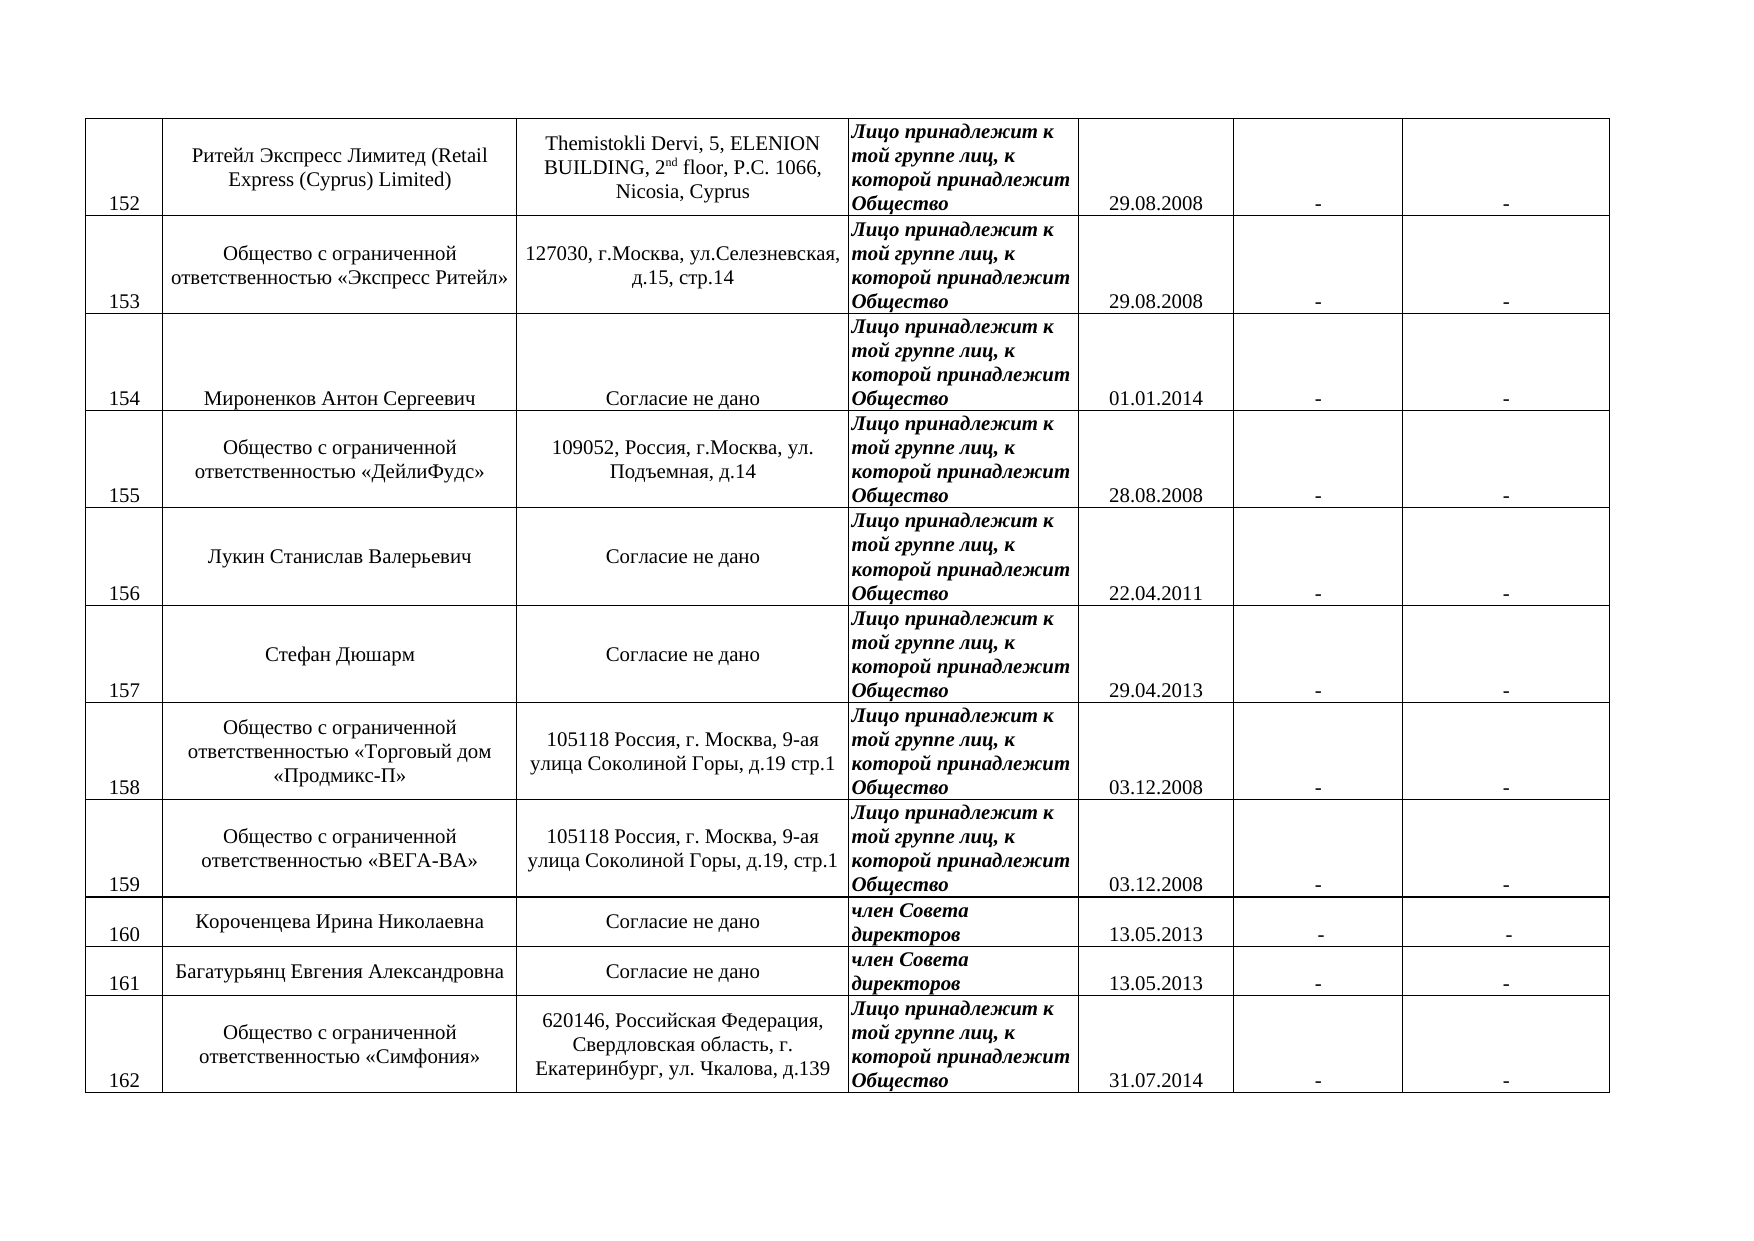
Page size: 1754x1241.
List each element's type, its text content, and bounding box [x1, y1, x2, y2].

table_cell - [1234, 508, 1402, 604]
table_cell - [1403, 996, 1609, 1092]
table_cell - [1234, 703, 1402, 799]
table_cell - [1403, 800, 1609, 896]
table_cell - [1234, 314, 1402, 410]
table_cell Общество с ограниченной ответственностью «ВЕГА-ВА» [163, 800, 516, 896]
table_cell 28.08.2008 [1079, 411, 1233, 507]
table_cell 158 [86, 703, 162, 799]
table_cell 29.08.2008 [1079, 119, 1233, 215]
table_cell член Совета директоров [849, 947, 1078, 995]
table_cell - [1403, 119, 1609, 215]
table_cell 13.05.2013 [1079, 947, 1233, 995]
table_cell 01.01.2014 [1079, 314, 1233, 410]
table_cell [849, 996, 1078, 1092]
table_cell Короченцева Ирина Николаевна [163, 898, 516, 946]
table_cell 159 [86, 800, 162, 896]
table_cell Общество с ограниченной ответственностью «Симфония» [163, 996, 516, 1092]
table_cell - [1403, 508, 1609, 604]
table_cell - [1234, 800, 1402, 896]
table_cell 161 [86, 947, 162, 995]
table_cell Лицо принадлежит к той группе лиц, к которой принадлежит Общество [849, 216, 1078, 313]
table_cell 154 [86, 314, 162, 410]
table_cell член Совета директоров [849, 898, 1078, 946]
table_cell - [1234, 411, 1402, 507]
table_cell Лицо принадлежит к той группе лиц, к которой принадлежит Общество [849, 314, 1078, 410]
table_cell - [1403, 947, 1609, 995]
table_cell Лицо принадлежит к той группе лиц, к которой принадлежит Общество [849, 508, 1078, 604]
table_cell 155 [86, 411, 162, 507]
table_cell 03.12.2008 [1079, 703, 1233, 799]
table_cell - [1234, 606, 1402, 702]
table_cell - [1234, 898, 1402, 946]
table_cell Стефан Дюшарм [163, 606, 516, 702]
table_cell 156 [86, 508, 162, 604]
table_cell Лукин Станислав Валерьевич [163, 508, 516, 604]
table_cell Общество с ограниченной ответственностью «ДейлиФудс» [163, 411, 516, 507]
table_cell Лицо принадлежит к той группе лиц, к которой принадлежит Общество [849, 800, 1078, 896]
table_cell 105118 Россия, г. Москва, 9-ая улица Соколиной Горы, д.19, стр.1 [517, 800, 848, 896]
table_cell 29.08.2008 [1079, 216, 1233, 313]
table_cell 620146, Российская Федерация, Свердловская область, г. Екатеринбург, ул. Чкалова, д.139 [517, 996, 848, 1092]
table_cell - [1234, 996, 1402, 1092]
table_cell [849, 119, 1078, 215]
table_cell Согласие не дано [517, 606, 848, 702]
table_cell 03.12.2008 [1079, 800, 1233, 896]
table_cell Согласие не дано [517, 508, 848, 604]
table_cell Согласие не дано [517, 898, 848, 946]
table_cell - [1403, 411, 1609, 507]
table_cell 157 [86, 606, 162, 702]
table_cell 127030, г.Москва, ул.Селезневская, д.15, стр.14 [517, 216, 848, 313]
table_cell - [1234, 119, 1402, 215]
table_cell 105118 Россия, г. Москва, 9-ая улица Соколиной Горы, д.19 стр.1 [517, 703, 848, 799]
table_cell Лицо принадлежит к той группе лиц, к которой принадлежит Общество [849, 411, 1078, 507]
table_cell 162 [86, 996, 162, 1092]
table_cell Согласие не дано [517, 947, 848, 995]
table_cell - [1403, 606, 1609, 702]
table_cell 31.07.2014 [1079, 996, 1233, 1092]
table_cell Ритейл Экспресс Лимитед (Retail Express (Cyprus) Limited) [163, 119, 516, 215]
table_cell 152 [86, 119, 162, 215]
table_cell Согласие не дано [517, 314, 848, 410]
table_cell 160 [86, 898, 162, 946]
table_cell - [1234, 947, 1402, 995]
table_cell - [1403, 216, 1609, 313]
table_cell - [1403, 898, 1609, 946]
table_cell 153 [86, 216, 162, 313]
table_cell Общество с ограниченной ответственностью «Экспресс Ритейл» [163, 216, 516, 313]
table_cell Лицо принадлежит к той группе лиц, к которой принадлежит Общество [849, 703, 1078, 799]
table_cell - [1403, 314, 1609, 410]
table_cell Мироненков Антон Сергеевич [163, 314, 516, 410]
table_cell Багатурьянц Евгения Александровна [163, 947, 516, 995]
table_cell 29.04.2013 [1079, 606, 1233, 702]
table_cell Общество с ограниченной ответственностью «Торговый дом «Продмикс-П» [163, 703, 516, 799]
table_cell - [1234, 216, 1402, 313]
table_cell 109052, Россия, г.Москва, ул. Подъемная, д.14 [517, 411, 848, 507]
table_cell Themistokli Dervi, 5, ELENION BUILDING, 2nd floor, P.C. 1066, Nicosia, Cyprus [517, 119, 848, 215]
table_cell 22.04.2011 [1079, 508, 1233, 604]
table_cell 13.05.2013 [1079, 898, 1233, 946]
table_cell Лицо принадлежит к той группе лиц, к которой принадлежит Общество [849, 606, 1078, 702]
table_cell - [1403, 703, 1609, 799]
